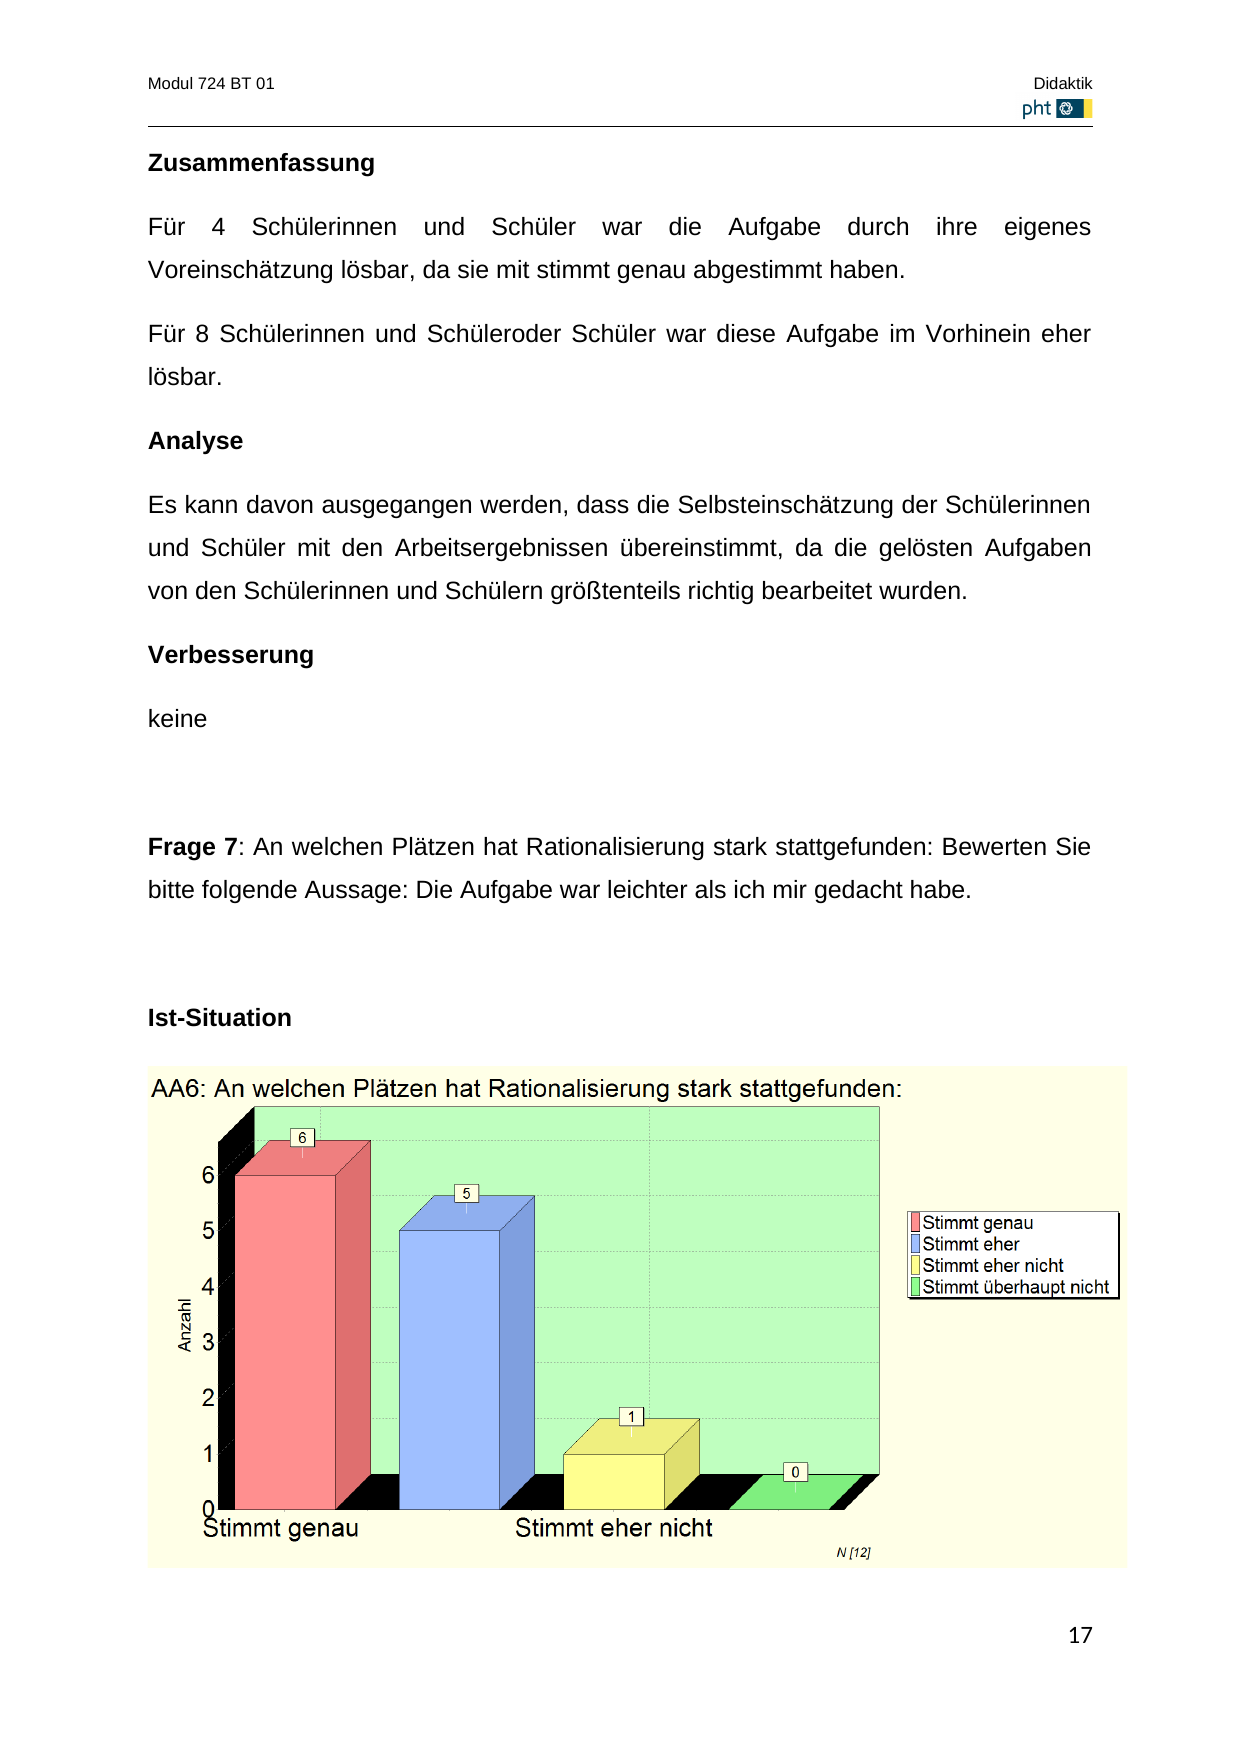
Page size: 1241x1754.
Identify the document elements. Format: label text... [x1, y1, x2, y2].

picture [1014, 92, 1093, 121]
text Für 8 Schülerinnen und Schüleroder Schüler war diese Aufgabe im Vorhinein eher lösbar. [148, 319, 1093, 391]
picture [147, 1066, 1128, 1568]
text Zusammenfassung [148, 148, 1093, 176]
text Verbesserung [148, 640, 1093, 669]
text Ist-Situation [148, 1003, 1093, 1032]
text Es kann davon ausgegangen werden, dass die Selbsteinschätzung der Schülerinnen und Schüler mit den Arbeitsergebnissen übereinstimmt, da die gelösten Aufgaben von den Schülerinnen und Schülern größtenteils richtig bearbeitet wurden. [148, 490, 1093, 605]
text keine [148, 704, 1093, 733]
text Frage 7: An welchen Plätzen hat Rationalisierung stark stattgefunden: Bewerten Sie bitte folgende Aussage: Die Aufgabe war leichter als ich mir gedacht habe. [148, 832, 1093, 904]
text Analyse [148, 426, 1093, 454]
text Für 4 Schülerinnen und Schüler war die Aufgabe durch ihre eigenes Voreinschätzung lösbar, da sie mit stimmt genau abgestimmt haben. [148, 212, 1093, 283]
